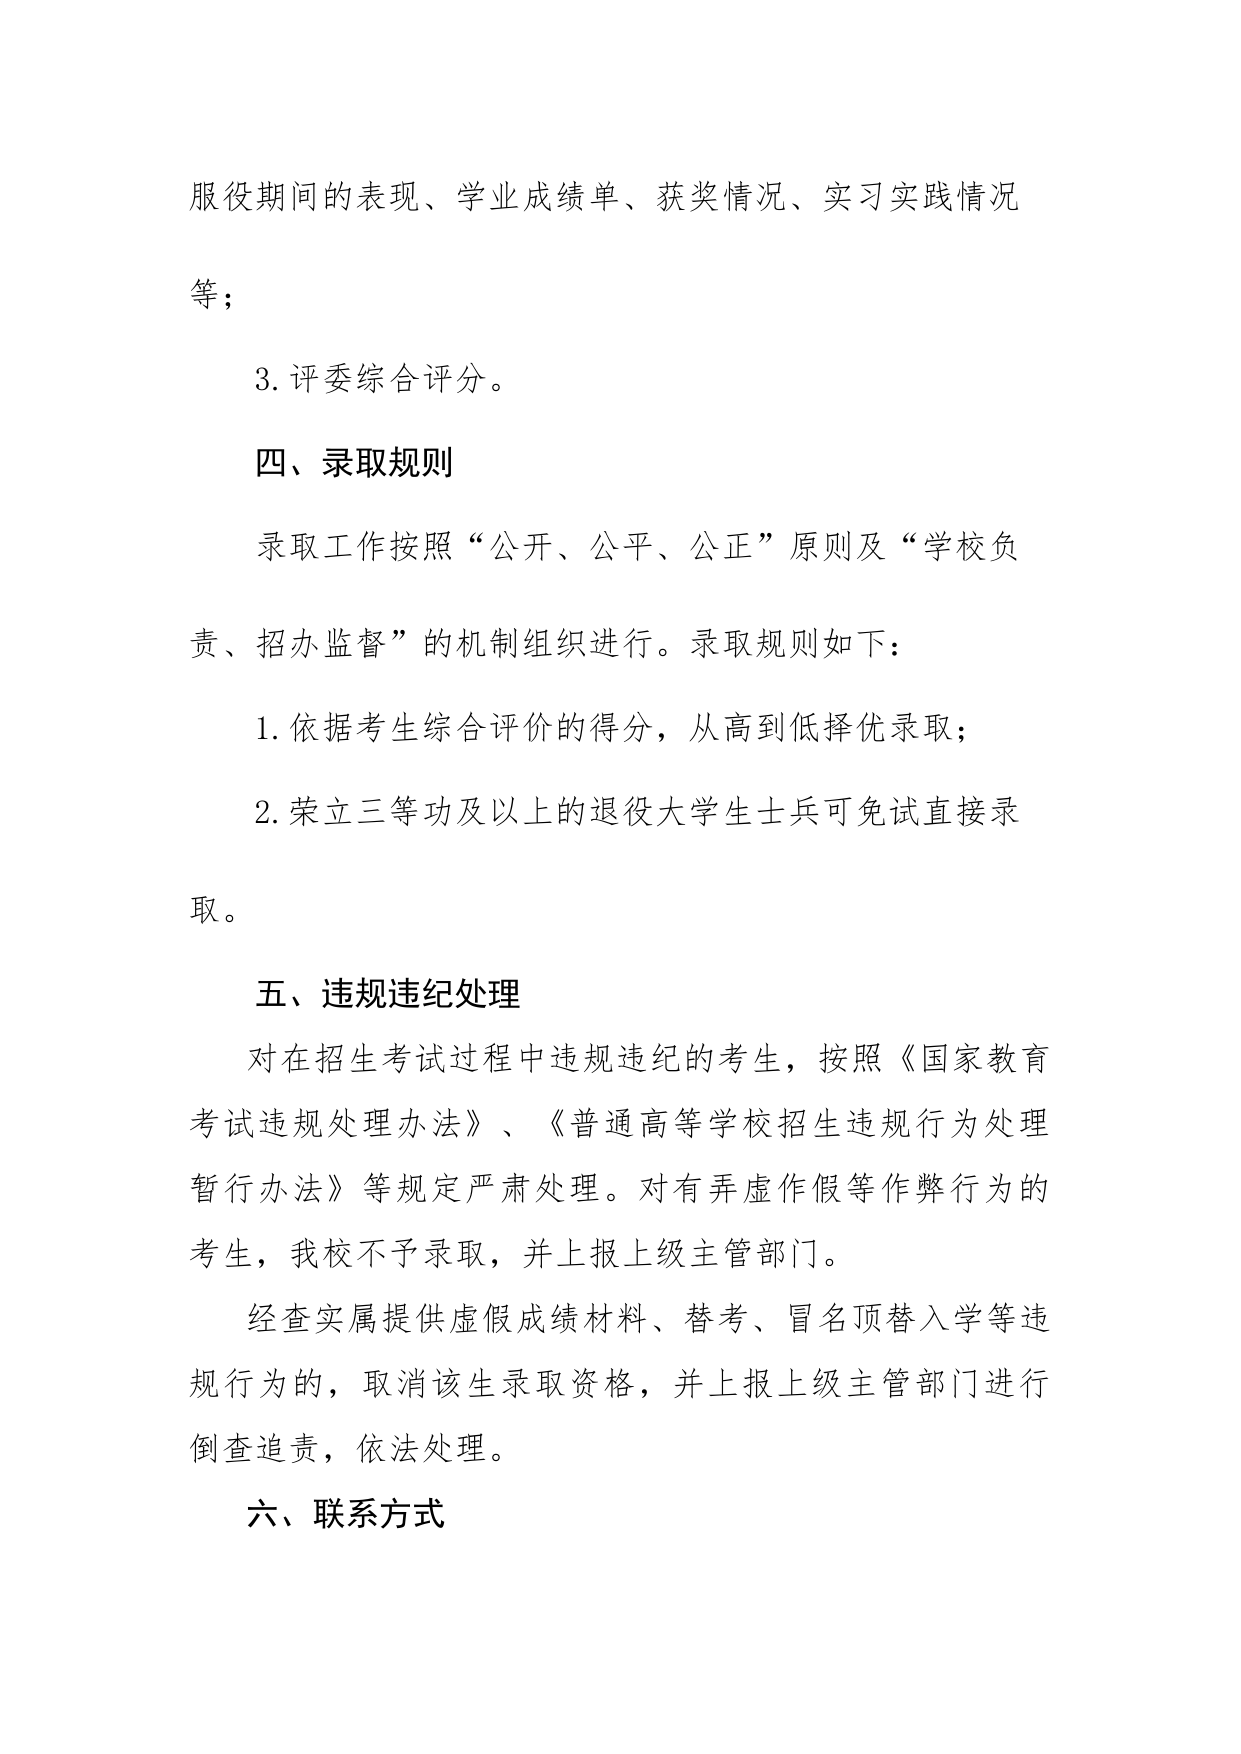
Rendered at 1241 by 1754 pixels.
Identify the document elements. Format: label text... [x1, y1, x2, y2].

text 录取工作按照“公开、公平、公正”原则及“学校负责、招办监督”的机制组织进行。录取规则如下： [187, 511, 1053, 674]
text 经查实属提供虚假成绩材料、替考、冒名顶替入学等违规行为的，取消该生录取资格，并上报上级主管部门进行倒查追责，依法处理。 [187, 1283, 1053, 1478]
text 2.荣立三等功及以上的退役大学生士兵可免试直接录取。 [187, 777, 1053, 939]
text 3.评委综合评分。 [187, 343, 1053, 408]
text 五、违规违纪处理 [187, 958, 1053, 1023]
text 1.依据考生综合评价的得分，从高到低择优录取； [187, 693, 1053, 758]
text 对在招生考试过程中违规违纪的考生，按照《国家教育考试违规处理办法》、《普通高等学校招生违规行为处理暂行办法》等规定严肃处理。对有弄虚作假等作弊行为的考生，我校不予录取，并上报上级主管部门。 [187, 1023, 1053, 1283]
text 六、联系方式 [187, 1478, 1053, 1543]
text 四、录取规则 [187, 427, 1053, 492]
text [187, 162, 1053, 324]
